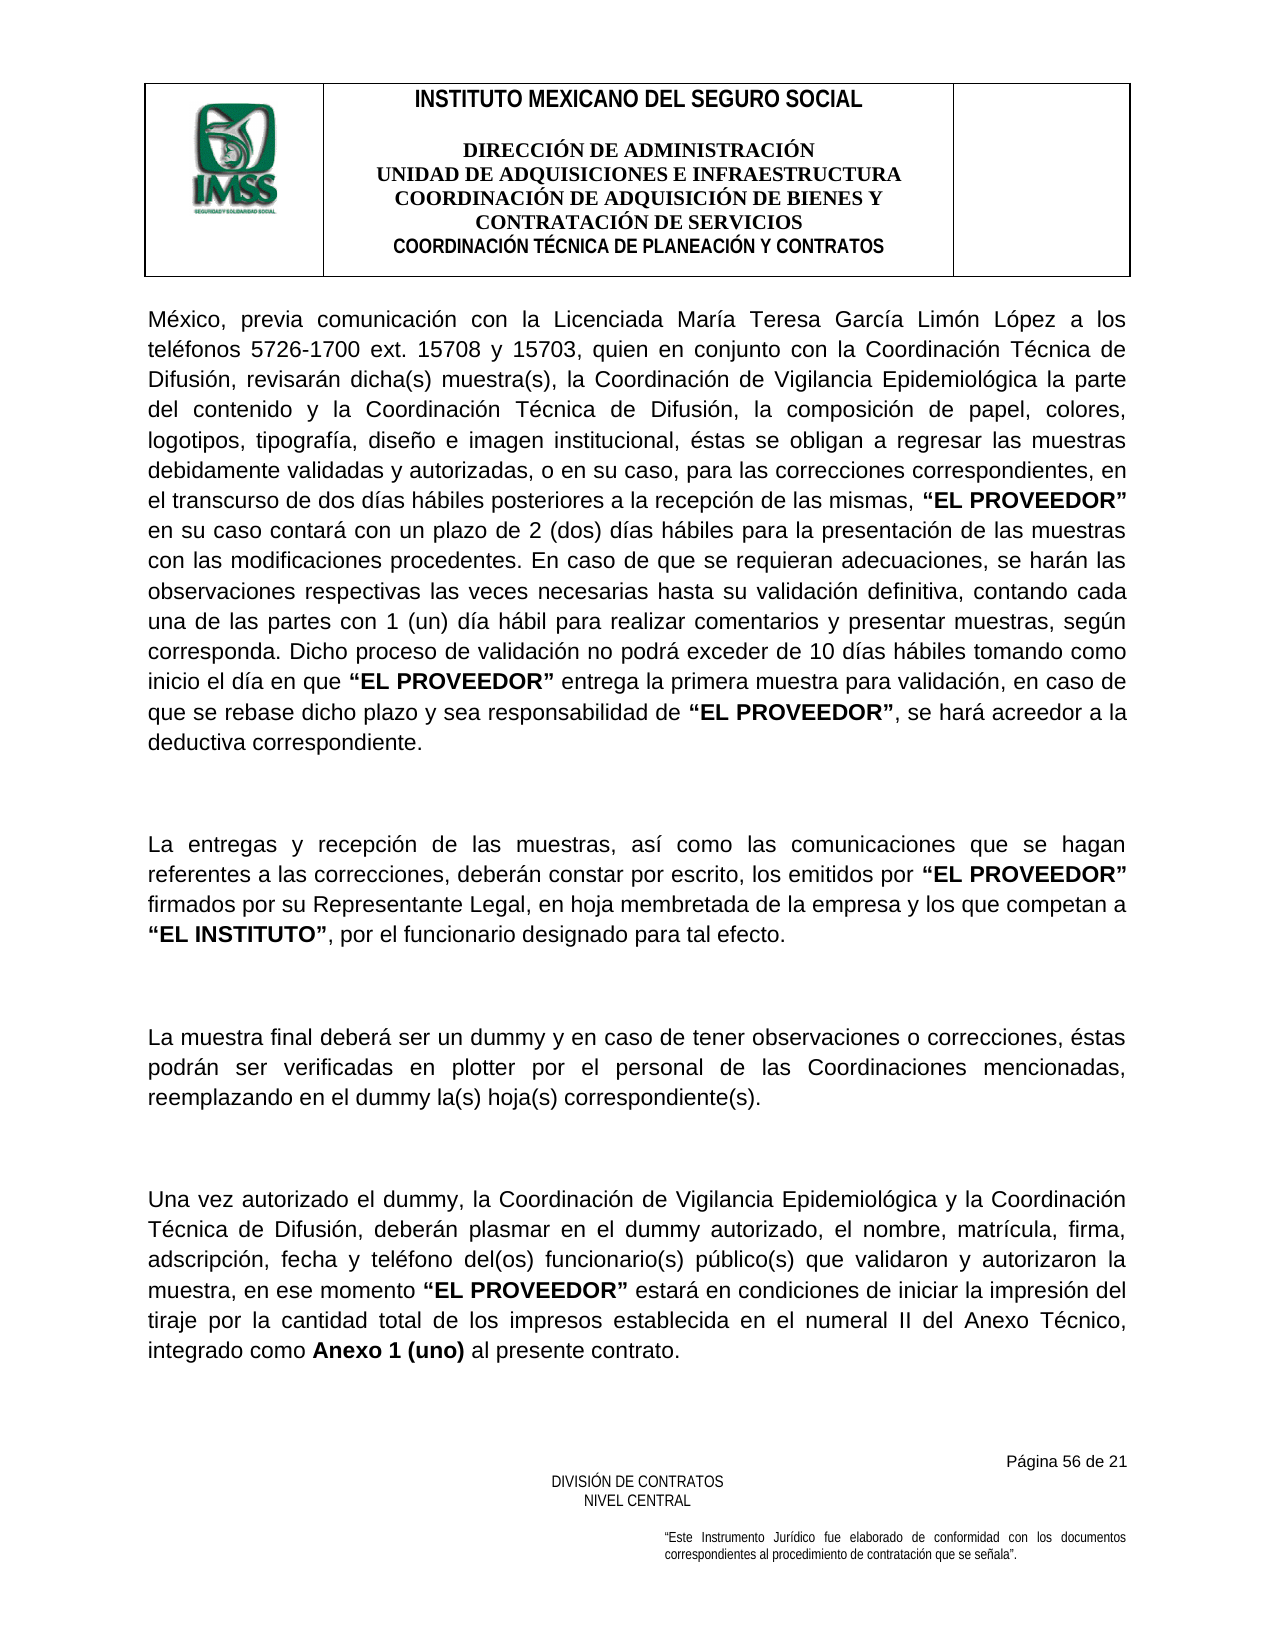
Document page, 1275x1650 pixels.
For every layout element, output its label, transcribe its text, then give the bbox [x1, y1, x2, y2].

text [148, 306, 1127, 755]
text La muestra final deberá ser un dummy y en caso de tener observaciones o correcciones, éstas podrán ser verificadas en plotter por el personal de las Coordinaciones mencionadas, reemplazando en el dummy la(s) hoja(s) correspondiente(s). [148, 1023, 1127, 1110]
text Una vez autorizado el dummy, la Coordinación de Vigilancia Epidemiológica y la Coordinación Técnica de Difusión, deberán plasmar en el dummy autorizado, el nombre, matrícula, firma, adscripción, fecha y teléfono del(os) funcionario(s) público(s) que validaron y autorizaron la muestra, en ese momento “EL PROVEEDOR” estará en condiciones de iniciar la impresión del tiraje por la cantidad total de los impresos establecida en el numeral II del Anexo Técnico, integrado como Anexo 1 (uno) al presente contrato. [148, 1186, 1127, 1363]
text La entregas y recepción de las muestras, así como las comunicaciones que se hagan referentes a las correcciones, deberán constar por escrito, los emitidos por “EL PROVEEDOR” firmados por su Representante Legal, en hoja membretada de la empresa y los que competan a “EL INSTITUTO”, por el funcionario designado para tal efecto. [148, 831, 1127, 948]
